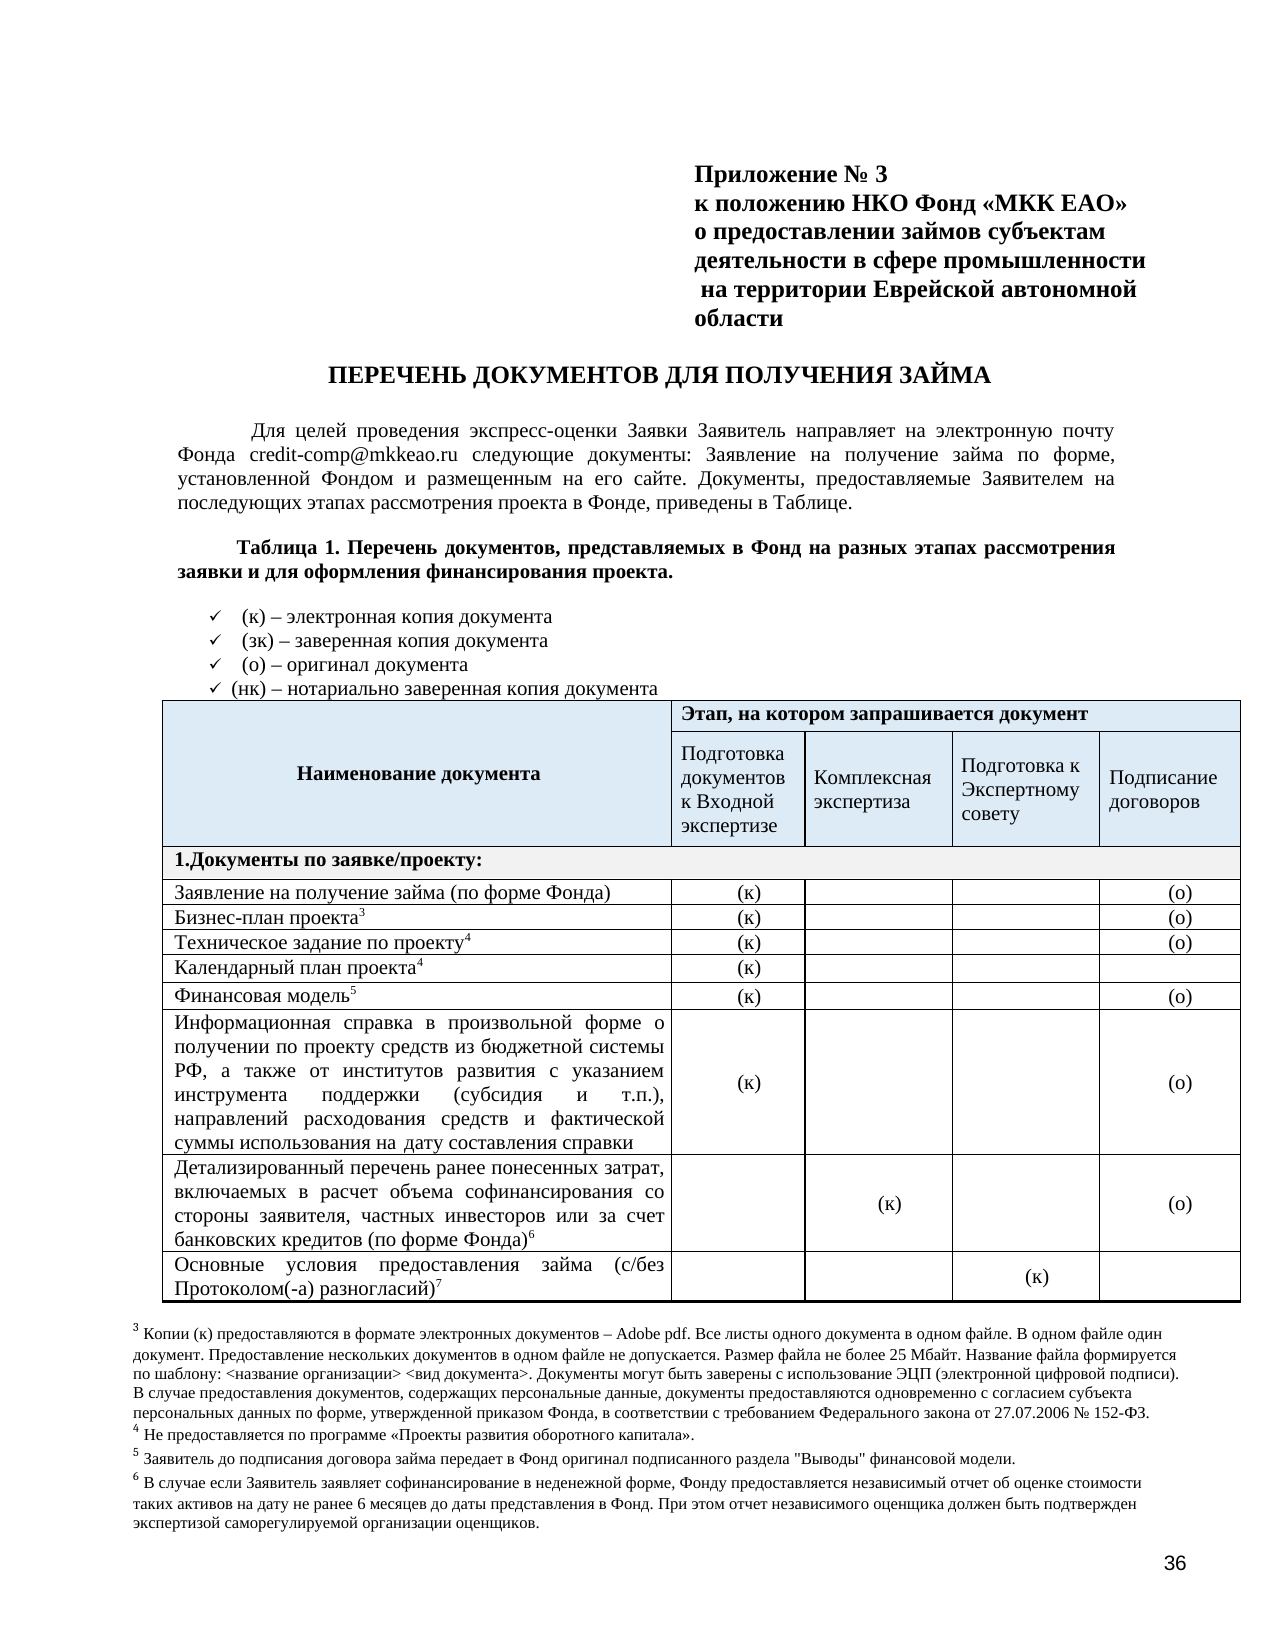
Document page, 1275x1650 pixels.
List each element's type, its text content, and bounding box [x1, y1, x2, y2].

table_cell [672, 1155, 804, 1251]
table_cell Финансовая модель [163, 983, 671, 1008]
text о предоставлении займов субъектам [658, 216, 1186, 245]
table_cell (о) [1100, 880, 1240, 904]
list (зк) – заверенная копия документа [208, 628, 1186, 652]
table_cell (к) [672, 1010, 804, 1154]
text ПЕРЕЧЕНЬ ДОКУМЕНТОВ ДЛЯ ПОЛУЧЕНИЯ ЗАЙМА [133, 360, 1186, 389]
table_cell Детализированный перечень ранее понесенных затрат, включаемых в расчет объема софинансирования со стороны заявителя, частных инвесторов или за счет банковских кредитов (по форме Фонда) [163, 1155, 671, 1251]
text Приложение № 3 [658, 159, 1186, 188]
table_cell Бизнес-план проекта [163, 905, 671, 929]
table_cell [1100, 955, 1240, 982]
table_cell [1100, 1252, 1240, 1300]
table_cell (к) [672, 930, 804, 954]
table_cell [953, 983, 1099, 1008]
table_header Этап, на котором запрашивается документ [672, 701, 1240, 731]
table_cell [806, 930, 952, 954]
table_cell (о) [1100, 930, 1240, 954]
table_cell (к) [953, 1252, 1099, 1300]
text Таблица 1. Перечень документов, представляемых в Фонд на разных этапах рассмотрения заявки и для оформления финансирования проекта. [177, 535, 1116, 583]
list (нк) – нотариально заверенная копия документа [208, 676, 1186, 700]
list (к) – электронная копия документа [208, 604, 1186, 628]
table_cell Информационная справка в произвольной форме о получении по проекту средств из бюджетной системы РФ, а также от институтов развития с указанием инструмента поддержки (субсидия и т.п.), направлений расходования средств и фактической суммы использования на дату составления справки [163, 1010, 671, 1154]
table_cell Календарный план проекта4 [163, 955, 671, 982]
table_cell [806, 1010, 952, 1154]
text к положению НКО Фонд «МКК ЕАО» [658, 188, 1186, 216]
table_cell (о) [1100, 983, 1240, 1008]
table_cell [953, 880, 1099, 904]
table_cell Основные условия предоставления займа (с/без Протоколом(-а) разногласий) [163, 1252, 671, 1300]
text Для целей проведения экспресс-оценки Заявки Заявитель направляет на электронную почту Фонда credit-comp@mkkeao.ru следующие документы: Заявление на получение займа по форме, установленной Фондом и размещенным на его сайте. Документы, предоставляемые Заявителем на последующих этапах рассмотрения проекта в Фонде, приведены в Таблице. [177, 418, 1116, 514]
table_cell (к) [672, 880, 804, 904]
table_cell Подготовка документов к Входной экспертизе [672, 732, 804, 846]
table_cell [953, 1155, 1099, 1251]
table_cell (к) [806, 1155, 952, 1251]
table_cell Заявление на получение займа (по форме Фонда) [163, 880, 671, 904]
table_cell (о) [1100, 905, 1240, 929]
text деятельности в сфере промышленности [658, 245, 1186, 274]
table_cell [806, 1252, 952, 1300]
table_cell [806, 983, 952, 1008]
table_cell (о) [1100, 1155, 1240, 1251]
table_cell (о) [1100, 1010, 1240, 1154]
table_cell [806, 905, 952, 929]
table_cell Подготовка к Экспертному совету [953, 732, 1099, 846]
table_cell (к) [672, 905, 804, 929]
table_cell [953, 1010, 1099, 1154]
table_cell [806, 880, 952, 904]
table_cell [806, 955, 952, 982]
table_cell (к) [672, 983, 804, 1008]
table_cell Комплексная экспертиза [806, 732, 952, 846]
list (о) – оригинал документа [208, 652, 1186, 676]
text на территории Еврейской автономной [658, 274, 1186, 303]
table_cell [953, 930, 1099, 954]
text области [658, 303, 1186, 331]
table_cell Техническое задание по проекту [163, 930, 671, 954]
table_header Наименование документа [163, 701, 671, 846]
table_cell [953, 905, 1099, 929]
table_cell [672, 1252, 804, 1300]
table_cell [953, 955, 1099, 982]
table_cell Подписание договоров [1100, 732, 1240, 846]
table_cell (к) [672, 955, 804, 982]
table_cell 1.Документы по заявке/проекту: [163, 847, 1240, 878]
